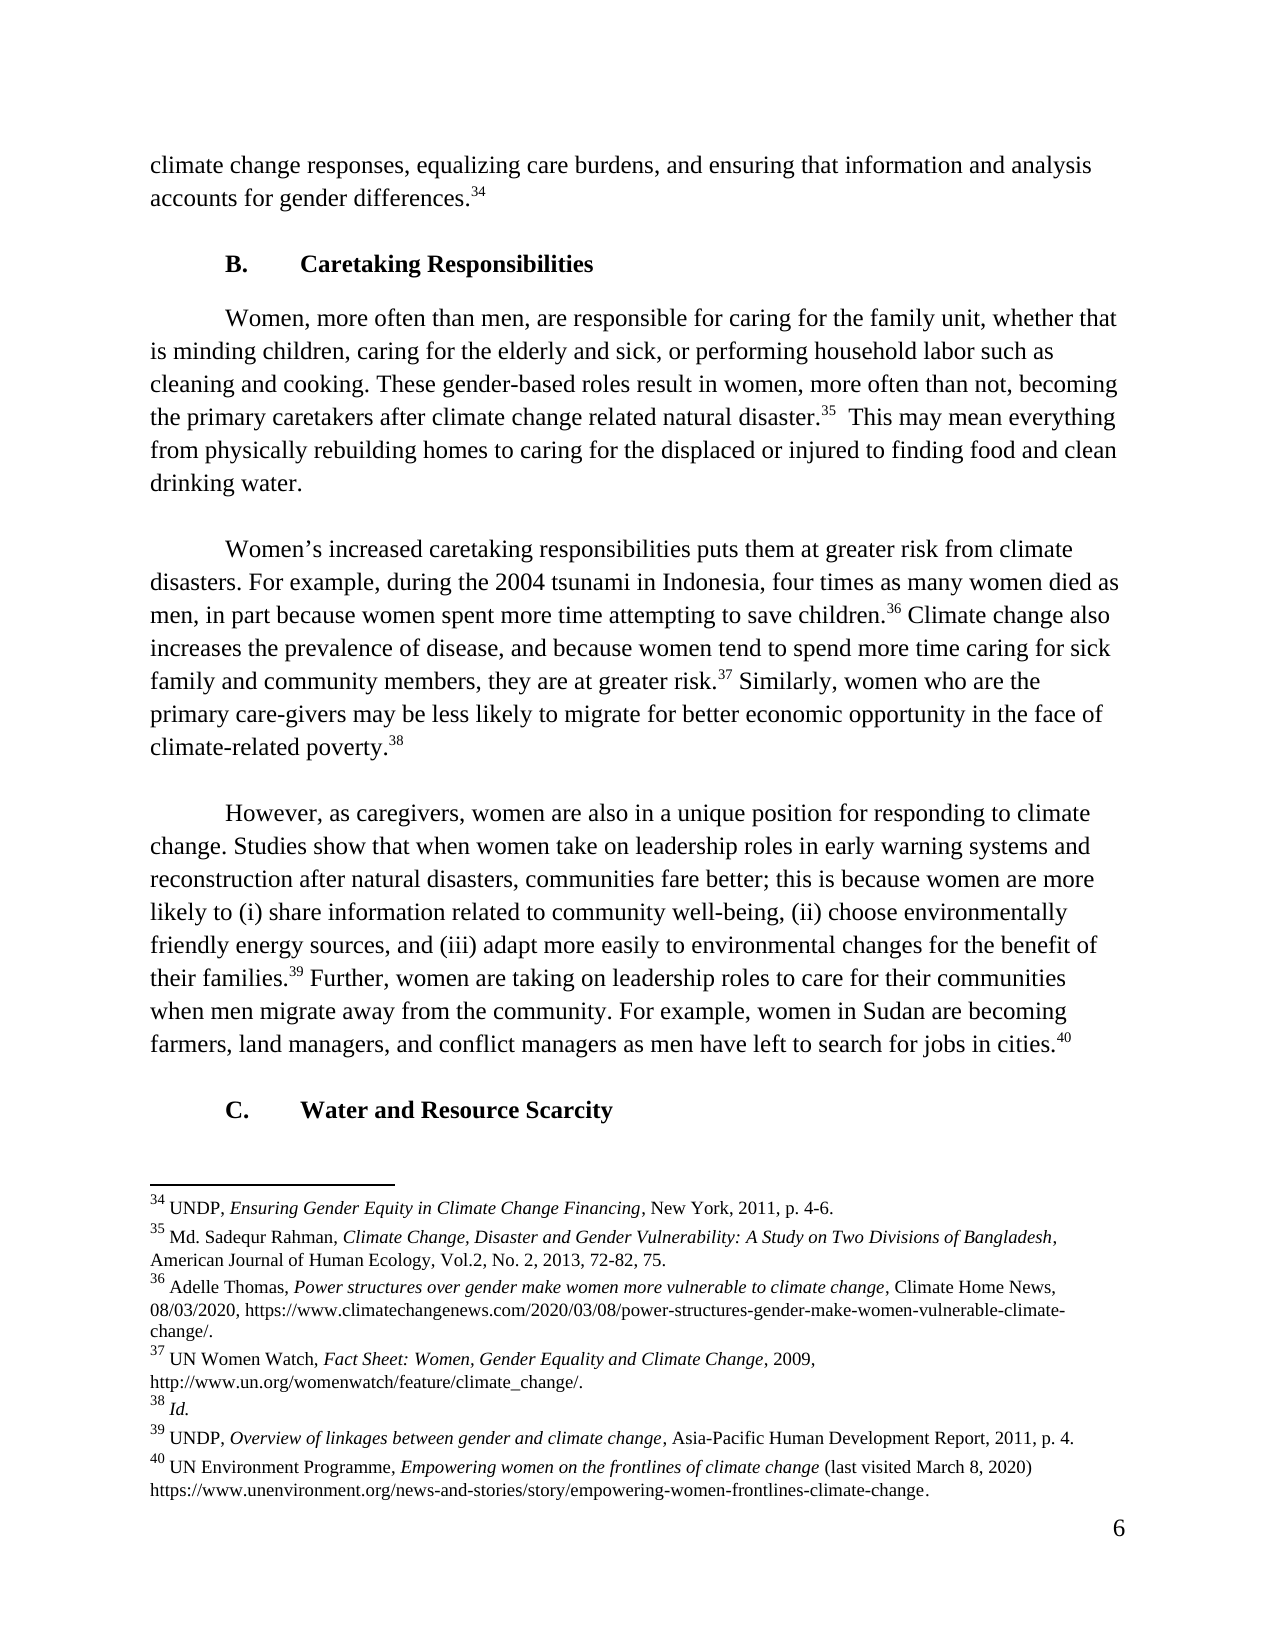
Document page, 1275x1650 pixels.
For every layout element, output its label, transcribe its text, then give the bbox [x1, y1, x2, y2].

text However, as caregivers, women are also in a unique position for responding to climate change. Studies show that when women take on leadership roles in early warning systems and reconstruction after natural disasters, communities fare better; this is because women are more likely to (i) share information related to community well-being, (ii) choose environmentally friendly energy sources, and (iii) adapt more easily to environmental changes for the benefit of their families. Further, women are taking on leadership roles to care for their communities when men migrate away from the community. For example, women in Sudan are becoming farmers, land managers, and conflict managers as men have left to search for jobs in cities. [150, 798, 1125, 1058]
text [150, 150, 1125, 212]
text Caretaking Responsibilities [225, 249, 1125, 278]
text Water and Resource Scarcity [225, 1095, 1125, 1124]
text Women, more often than men, are responsible for caring for the family unit, whether that is minding children, caring for the elderly and sick, or performing household labor such as cleaning and cooking. These gender-based roles result in women, more often than not, becoming the primary caretakers after climate change related natural disaster. This may mean everything from physically rebuilding homes to caring for the displaced or injured to finding food and clean drinking water. [150, 303, 1125, 497]
text Women’s increased caretaking responsibilities puts them at greater risk from climate disasters. For example, during the 2004 tsunami in Indonesia, four times as many women died as men, in part because women spent more time attempting to save children. Climate change also increases the prevalence of disease, and because women tend to spend more time caring for sick family and community members, they are at greater risk. Similarly, women who are the primary care-givers may be less likely to migrate for better economic opportunity in the face of climate-related poverty. [150, 534, 1125, 761]
